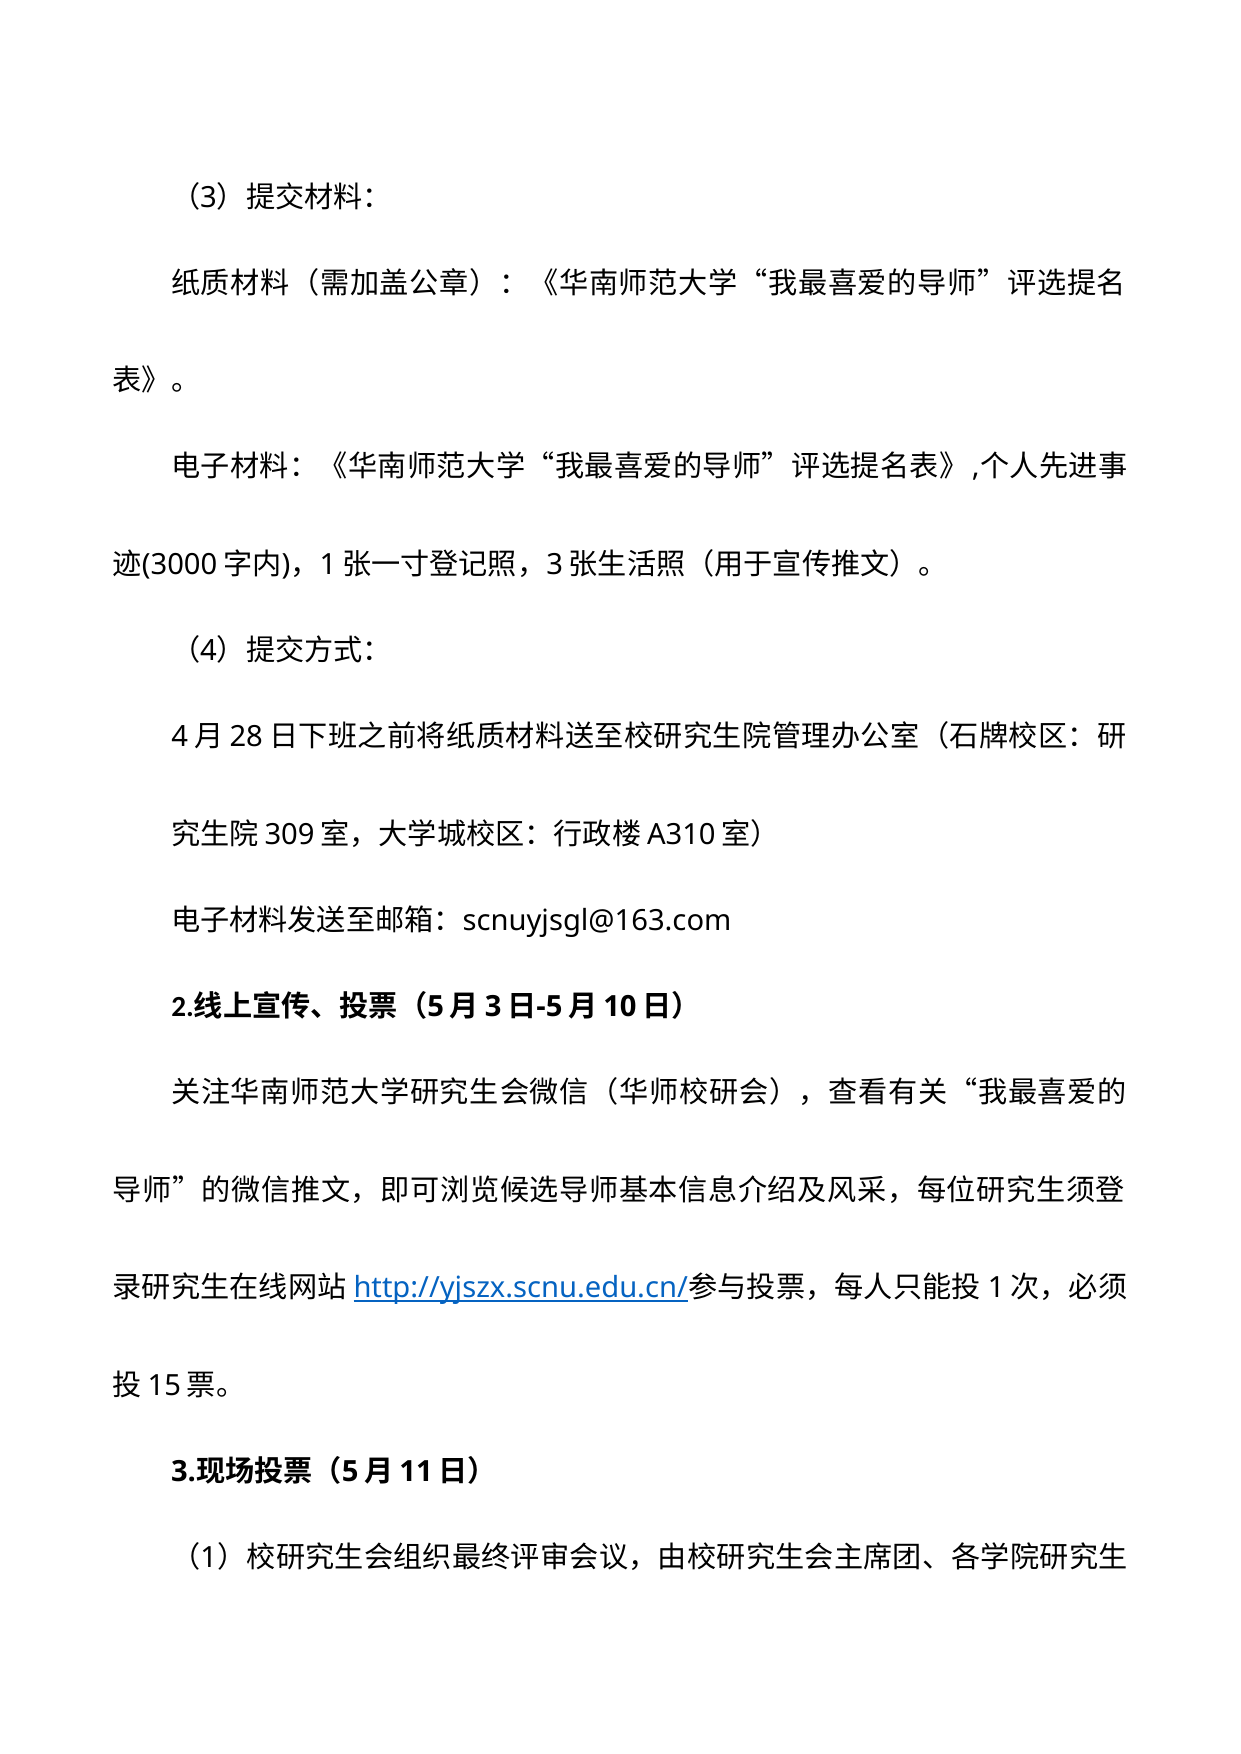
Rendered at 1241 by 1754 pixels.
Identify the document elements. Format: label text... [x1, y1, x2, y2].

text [112, 1522, 1128, 1587]
text 关注华南师范大学研究生会微信（华师校研会），查看有关“我最喜爱的导师”的微信推文，即可浏览候选导师基本信息介绍及风采，每位研究生须登录研究生在线网站http://yjszx.scnu.edu.cn/参与投票，每人只能投1次，必须投15票。 [112, 1057, 1128, 1415]
text 纸质材料（需加盖公章）：《华南师范大学“我最喜爱的导师”评选提名表》。 [112, 248, 1128, 411]
text 3.现场投票（5月11日） [112, 1436, 1128, 1501]
text （4）提交方式： [112, 615, 1128, 680]
text 4月28日下班之前将纸质材料送至校研究生院管理办公室（石牌校区：研究生院309室，大学城校区：行政楼A310室） [171, 702, 1128, 864]
text 电子材料发送至邮箱：scnuyjsgl@163.com [112, 885, 1128, 950]
text 2.线上宣传、投票（5月3日-5月10日） [112, 971, 1128, 1036]
text 电子材料：《华南师范大学“我最喜爱的导师”评选提名表》,个人先进事迹(3000字内)，1张一寸登记照，3张生活照（用于宣传推文）。 [112, 432, 1128, 594]
text （3）提交材料： [112, 162, 1128, 227]
